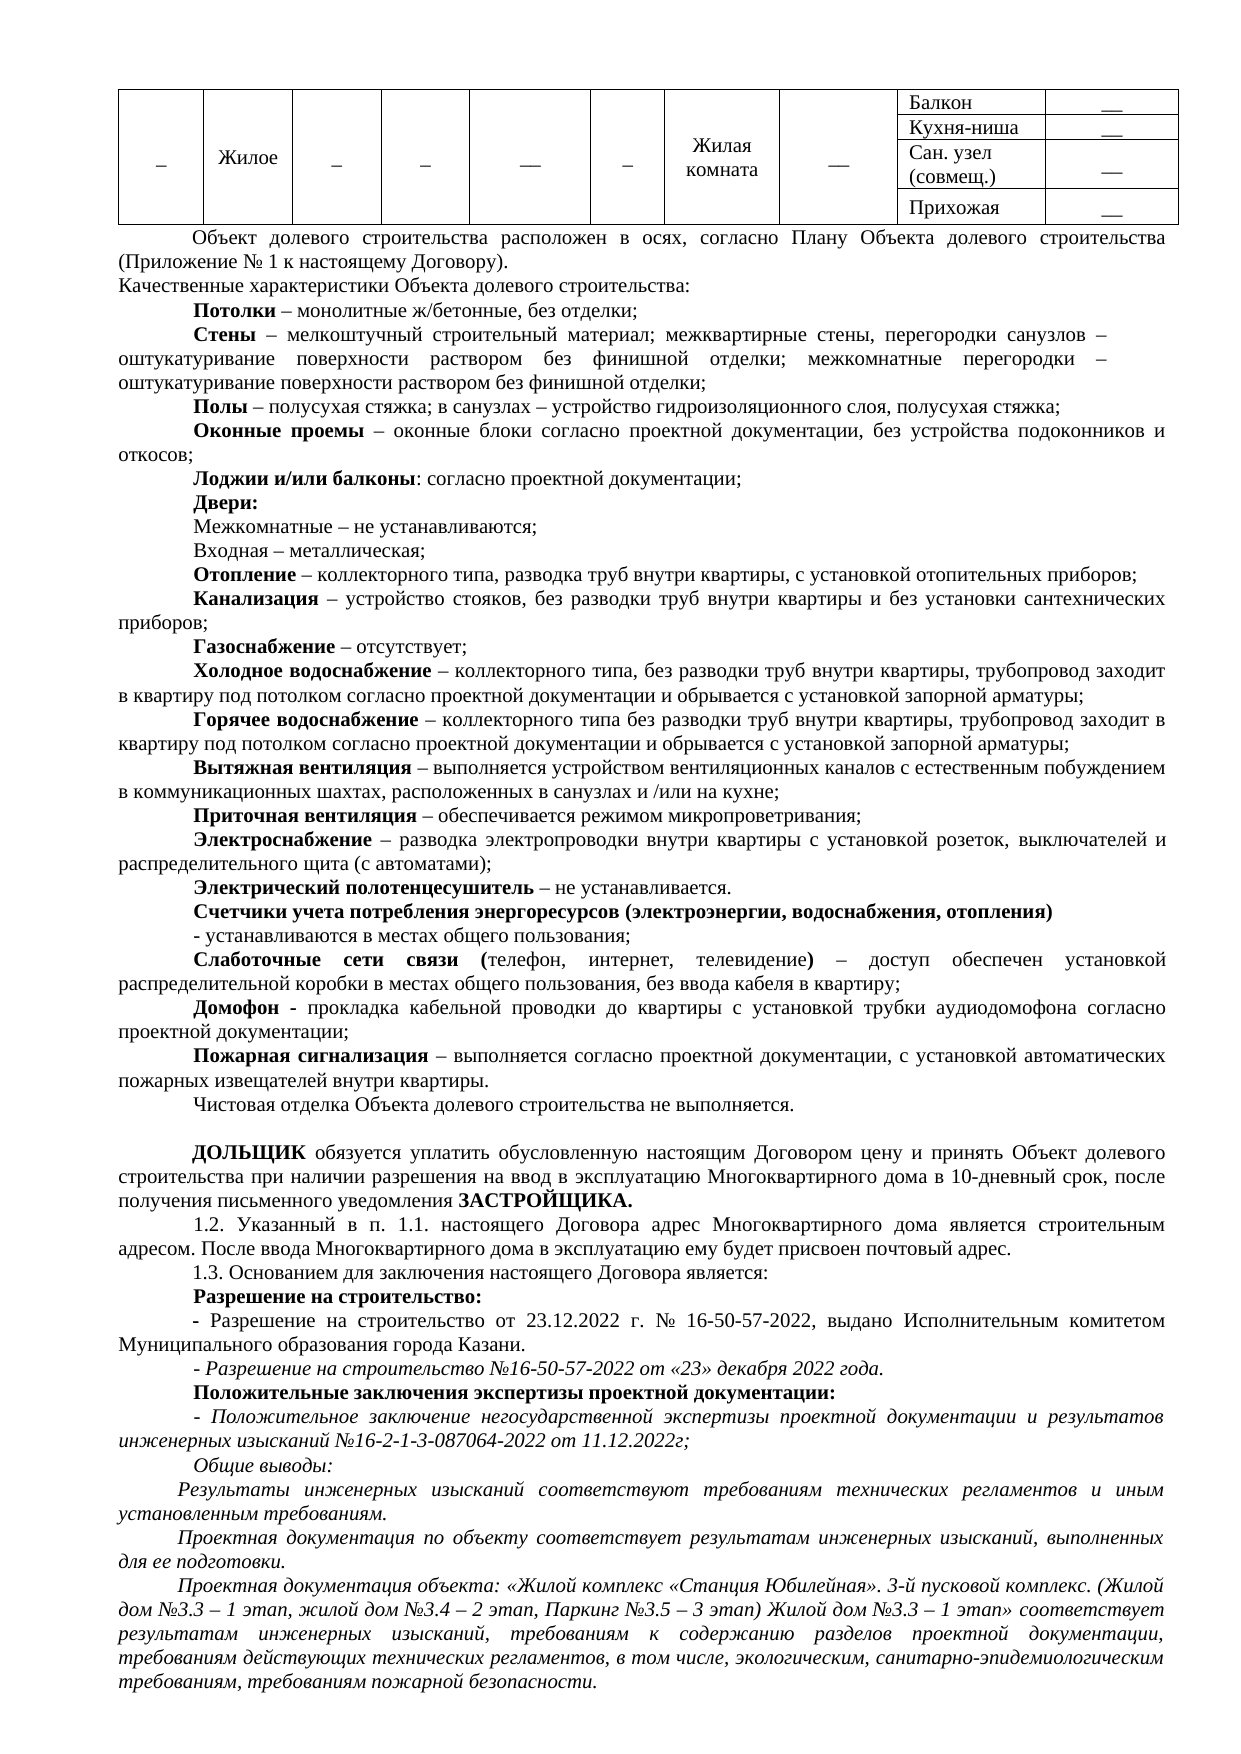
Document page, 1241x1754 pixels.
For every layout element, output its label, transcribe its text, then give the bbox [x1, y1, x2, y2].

text Отопление – коллекторного типа, разводка труб внутри квартиры, с установкой отопительных приборов; [118, 562, 1167, 586]
text - Положительное заключение негосударственной экспертизы проектной документации и результатов инженерных изысканий №16-2-1-3-087064-2022 от 11.12.2022г; [118, 1404, 1167, 1452]
text Положительные заключения экспертизы проектной документации: [118, 1380, 1167, 1404]
table_cell _ [119, 90, 203, 224]
text Качественные характеристики Объекта долевого строительства: [118, 273, 1167, 297]
table_cell __ [1046, 189, 1178, 224]
text Вытяжная вентиляция – выполняется устройством вентиляционных каналов с естественным побуждением в коммуникационных шахтах, расположенных в санузлах и /или на кухне; [118, 755, 1167, 803]
text Пожарная сигнализация – выполняется согласно проектной документации, с установкой автоматических пожарных извещателей внутри квартиры. [118, 1043, 1167, 1092]
text - Разрешение на строительство №16-50-57-2022 от «23» декабря 2022 года. [118, 1356, 1167, 1380]
text Домофон - прокладка кабельной проводки до квартиры с установкой трубки аудиодомофона согласно проектной документации; [118, 995, 1167, 1043]
table_cell Жилое [204, 90, 292, 224]
text Газоснабжение – отсутствует; [118, 634, 1167, 658]
text - устанавливаются в местах общего пользования; [118, 923, 1167, 947]
text Канализация – устройство стояков, без разводки труб внутри квартиры и без установки сантехнических приборов; [118, 586, 1167, 634]
table_cell __ [1046, 90, 1178, 114]
text Общие выводы: [118, 1452, 1167, 1477]
text Электрический полотенцесушитель – не устанавливается. [118, 875, 1167, 899]
text Проектная документация объекта: «Жилой комплекс «Станция Юбилейная». 3-й пусковой комплекс. (Жилой дом №3.3 – 1 этап, жилой дом №3.4 – 2 этап, Паркинг №3.5 – 3 этап) Жилой дом №3.3 – 1 этап» соответствует результатам инженерных изысканий, требованиям к содержанию разделов проектной документации, требованиям действующих технических регламентов, в том числе, экологическим, санитарно-эпидемиологическим требованиям, требованиям пожарной безопасности. [118, 1573, 1167, 1693]
text Оконные проемы – оконные блоки согласно проектной документации, без устройства подоконников и откосов; [118, 418, 1167, 466]
text Холодное водоснабжение – коллекторного типа, без разводки труб внутри квартиры, трубопровод заходит в квартиру под потолком согласно проектной документации и обрывается с установкой запорной арматуры; [118, 658, 1167, 707]
text Проектная документация по объекту соответствует результатам инженерных изысканий, выполненных для ее подготовки. [118, 1525, 1167, 1573]
text 1.2. Указанный в п. 1.1. настоящего Договора адрес Многоквартирного дома является строительным адресом. После ввода Многоквартирного дома в эксплуатацию ему будет присвоен почтовый адрес. [118, 1212, 1167, 1260]
table_cell Сан. узел (совмещ.) [898, 140, 1045, 188]
text Счетчики учета потребления энергоресурсов (электроэнергии, водоснабжения, отопления) [118, 899, 1167, 923]
table_cell _ [382, 90, 469, 224]
text Горячее водоснабжение – коллекторного типа без разводки труб внутри квартиры, трубопровод заходит в квартиру под потолком согласно проектной документации и обрывается с установкой запорной арматуры; [118, 707, 1167, 755]
text Потолки – монолитные ж/бетонные, без отделки; [118, 297, 1167, 322]
table_cell __ [470, 90, 590, 224]
table_cell Прихожая [898, 189, 1045, 224]
text Стены – мелкоштучный строительный материал; межквартирные стены, перегородки санузлов – оштукатуривание поверхности раствором без финишной отделки; межкомнатные перегородки – оштукатуривание поверхности раствором без финишной отделки; [118, 322, 1107, 394]
text 1.3. Основанием для заключения настоящего Договора является: [118, 1260, 1167, 1284]
table_cell Жилая комната [665, 90, 779, 224]
text Чистовая отделка Объекта долевого строительства не выполняется. [118, 1092, 1167, 1116]
table_cell __ [1046, 115, 1178, 139]
table_cell __ [780, 90, 897, 224]
text Приточная вентиляция – обеспечивается режимом микропроветривания; [118, 803, 1167, 827]
text Полы – полусухая стяжка; в санузлах – устройство гидроизоляционного слоя, полусухая стяжка; [118, 394, 1107, 418]
text Двери: [118, 490, 1167, 514]
text Электроснабжение – разводка электропроводки внутри квартиры с установкой розеток, выключателей и распределительного щита (с автоматами); [118, 827, 1167, 875]
table_cell _ [293, 90, 381, 224]
text Результаты инженерных изысканий соответствуют требованиям технических регламентов и иным установленным требованиям. [118, 1477, 1167, 1525]
text Межкомнатные – не устанавливаются; [118, 514, 1167, 538]
table_cell Кухня-ниша [898, 115, 1045, 139]
text Лоджии и/или балконы: согласно проектной документации; [118, 466, 1167, 490]
text Входная – металлическая; [118, 538, 1167, 562]
table_cell Балкон [898, 90, 1045, 114]
table_cell _ [591, 90, 664, 224]
text Слаботочные сети связи (телефон, интернет, телевидение) – доступ обеспечен установкой распределительной коробки в местах общего пользования, без ввода кабеля в квартиру; [118, 947, 1167, 995]
text ДОЛЬЩИК обязуется уплатить обусловленную настоящим Договором цену и принять Объект долевого строительства при наличии разрешения на ввод в эксплуатацию Многоквартирного дома в 10-дневный срок, после получения письменного уведомления ЗАСТРОЙЩИКА. [118, 1140, 1167, 1212]
table_cell __ [1046, 140, 1178, 188]
text Разрешение на строительство: [118, 1284, 1167, 1308]
text Объект долевого строительства расположен в осях, согласно Плану Объекта долевого строительства (Приложение № 1 к настоящему Договору). [118, 225, 1167, 273]
text - Разрешение на строительство от 23.12.2022 г. № 16-50-57-2022, выдано Исполнительным комитетом Муниципального образования города Казани. [118, 1308, 1167, 1356]
